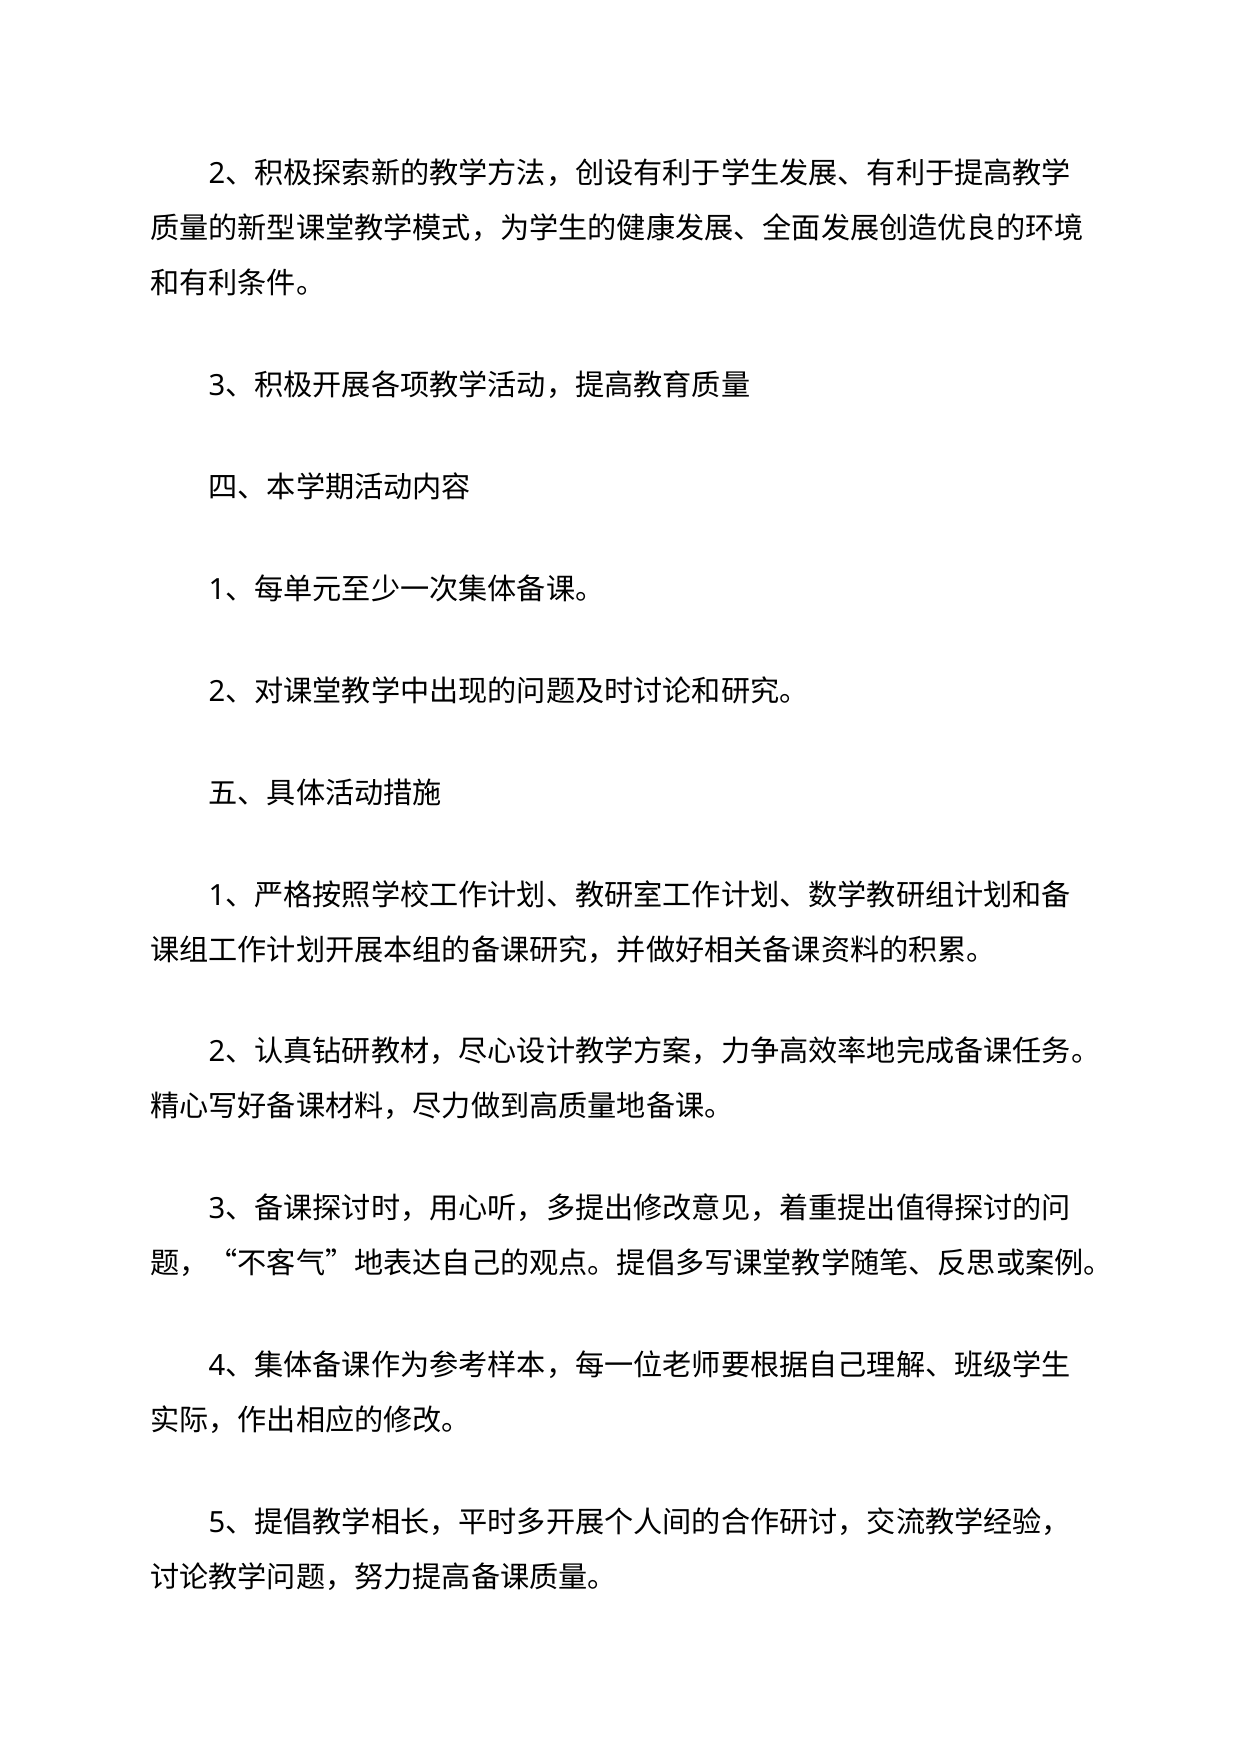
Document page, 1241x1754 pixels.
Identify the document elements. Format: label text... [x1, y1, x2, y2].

text 四、本学期活动内容 [150, 464, 1090, 506]
text 五、具体活动措施 [150, 769, 1090, 812]
text 2、对课堂教学中出现的问题及时讨论和研究。 [150, 667, 1090, 710]
text 5、提倡教学相长，平时多开展个人间的合作研讨，交流教学经验，讨论教学问题，努力提高备课质量。 [150, 1498, 1090, 1596]
text 4、集体备课作为参考样本，每一位老师要根据自己理解、班级学生实际，作出相应的修改。 [150, 1341, 1090, 1439]
text 1、严格按照学校工作计划、教研室工作计划、数学教研组计划和备课组工作计划开展本组的备课研究，并做好相关备课资料的积累。 [150, 871, 1090, 968]
text 1、每单元至少一次集体备课。 [150, 565, 1090, 608]
text 2、认真钻研教材，尽心设计教学方案，力争高效率地完成备课任务。精心写好备课材料，尽力做到高质量地备课。 [150, 1028, 1090, 1125]
text 2、积极探索新的教学方法，创设有利于学生发展、有利于提高教学质量的新型课堂教学模式，为学生的健康发展、全面发展创造优良的环境和有利条件。 [150, 150, 1090, 302]
text 3、备课探讨时，用心听，多提出修改意见，着重提出值得探讨的问题，“不客气”地表达自己的观点。提倡多写课堂教学随笔、反思或案例。 [150, 1185, 1090, 1282]
text 3、积极开展各项教学活动，提高教育质量 [150, 362, 1090, 404]
